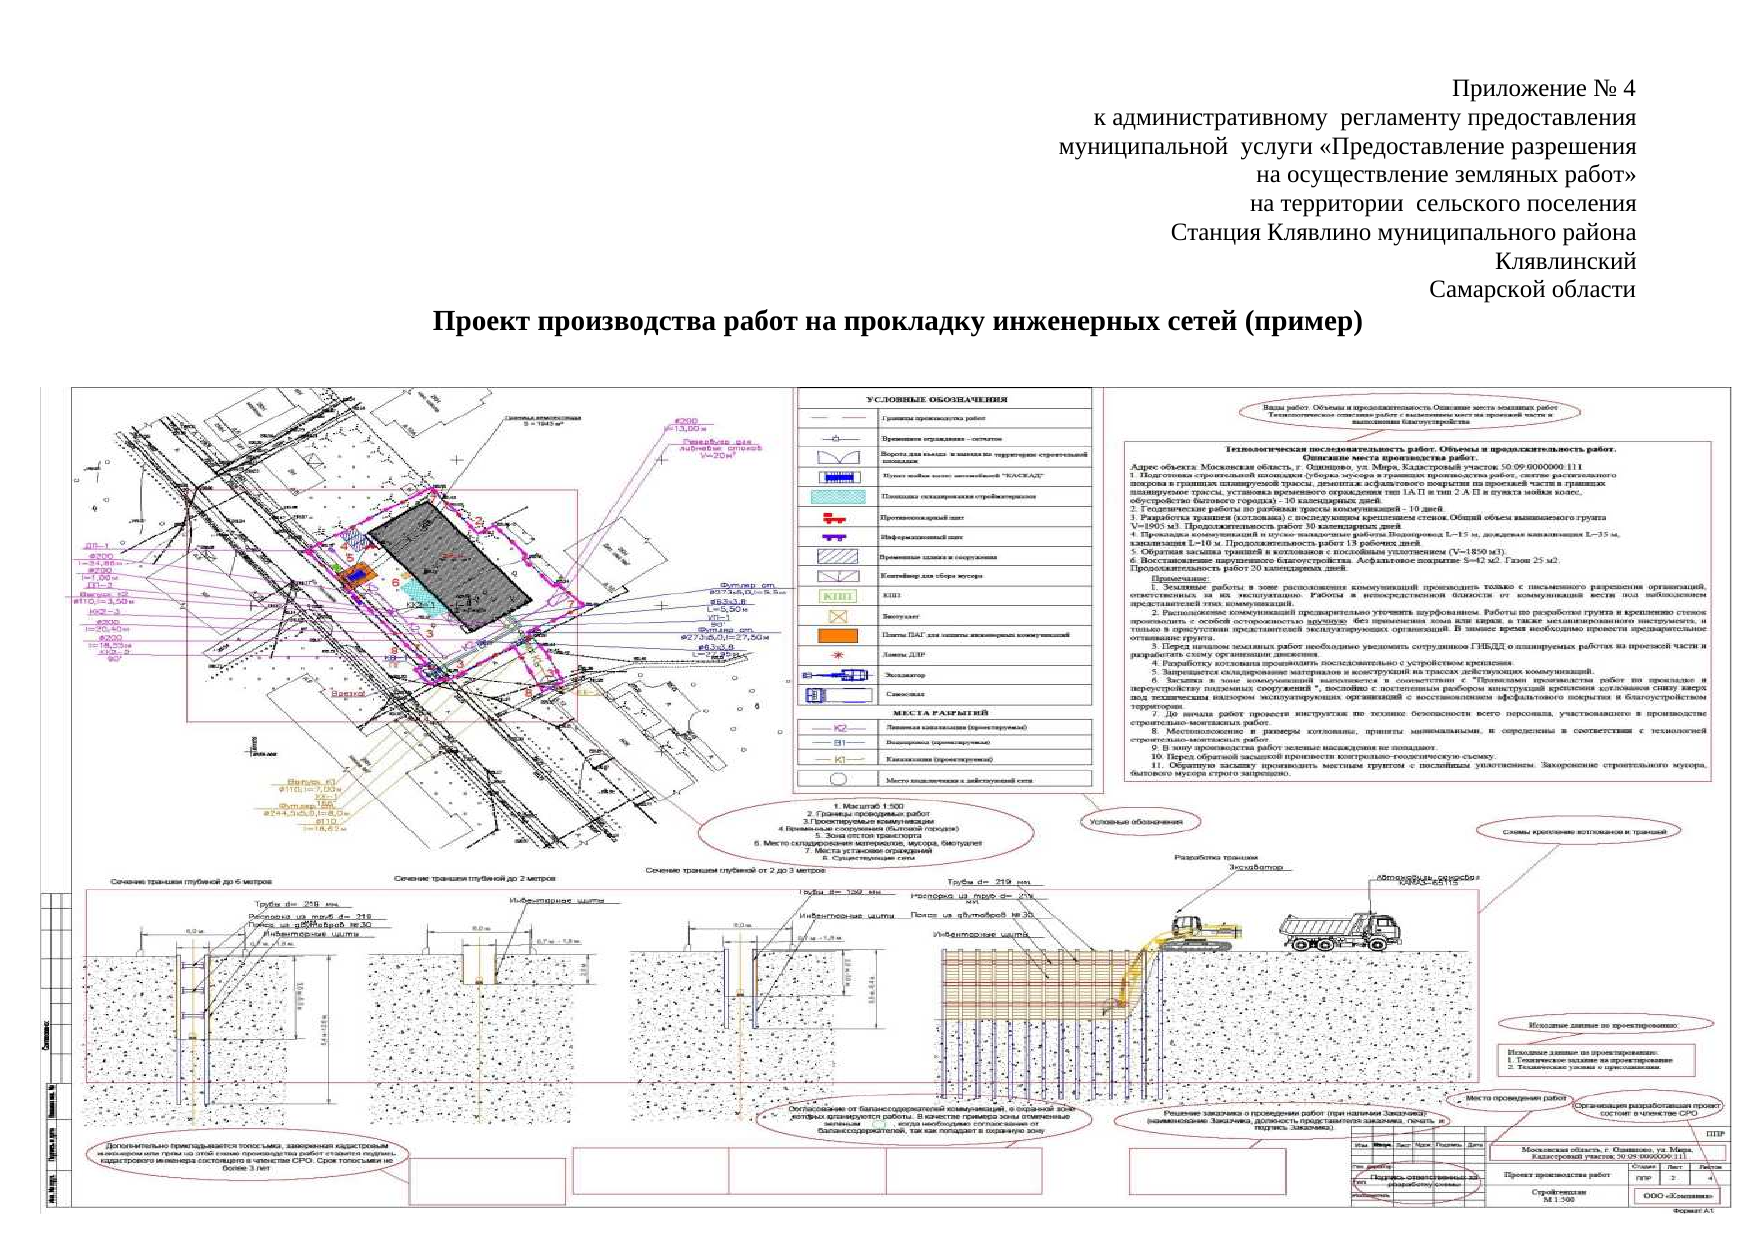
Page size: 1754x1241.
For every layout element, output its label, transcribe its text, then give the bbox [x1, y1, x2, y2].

text Приложение № 4 [118, 73, 1636, 102]
subtitle Станция Клявлино муниципального района Клявлинский [118, 217, 1637, 274]
subtitle к административному регламенту предоставления [118, 102, 1637, 131]
text Самарской области [118, 274, 1636, 303]
subtitle на территории сельского поселения [118, 188, 1637, 217]
text Проект производства работ на прокладку инженерных сетей (пример) [118, 303, 1636, 337]
subtitle муниципальной услуги «Предоставление разрешения [118, 131, 1637, 159]
subtitle на осуществление земляных работ» [118, 159, 1637, 188]
picture [40, 387, 1732, 1214]
